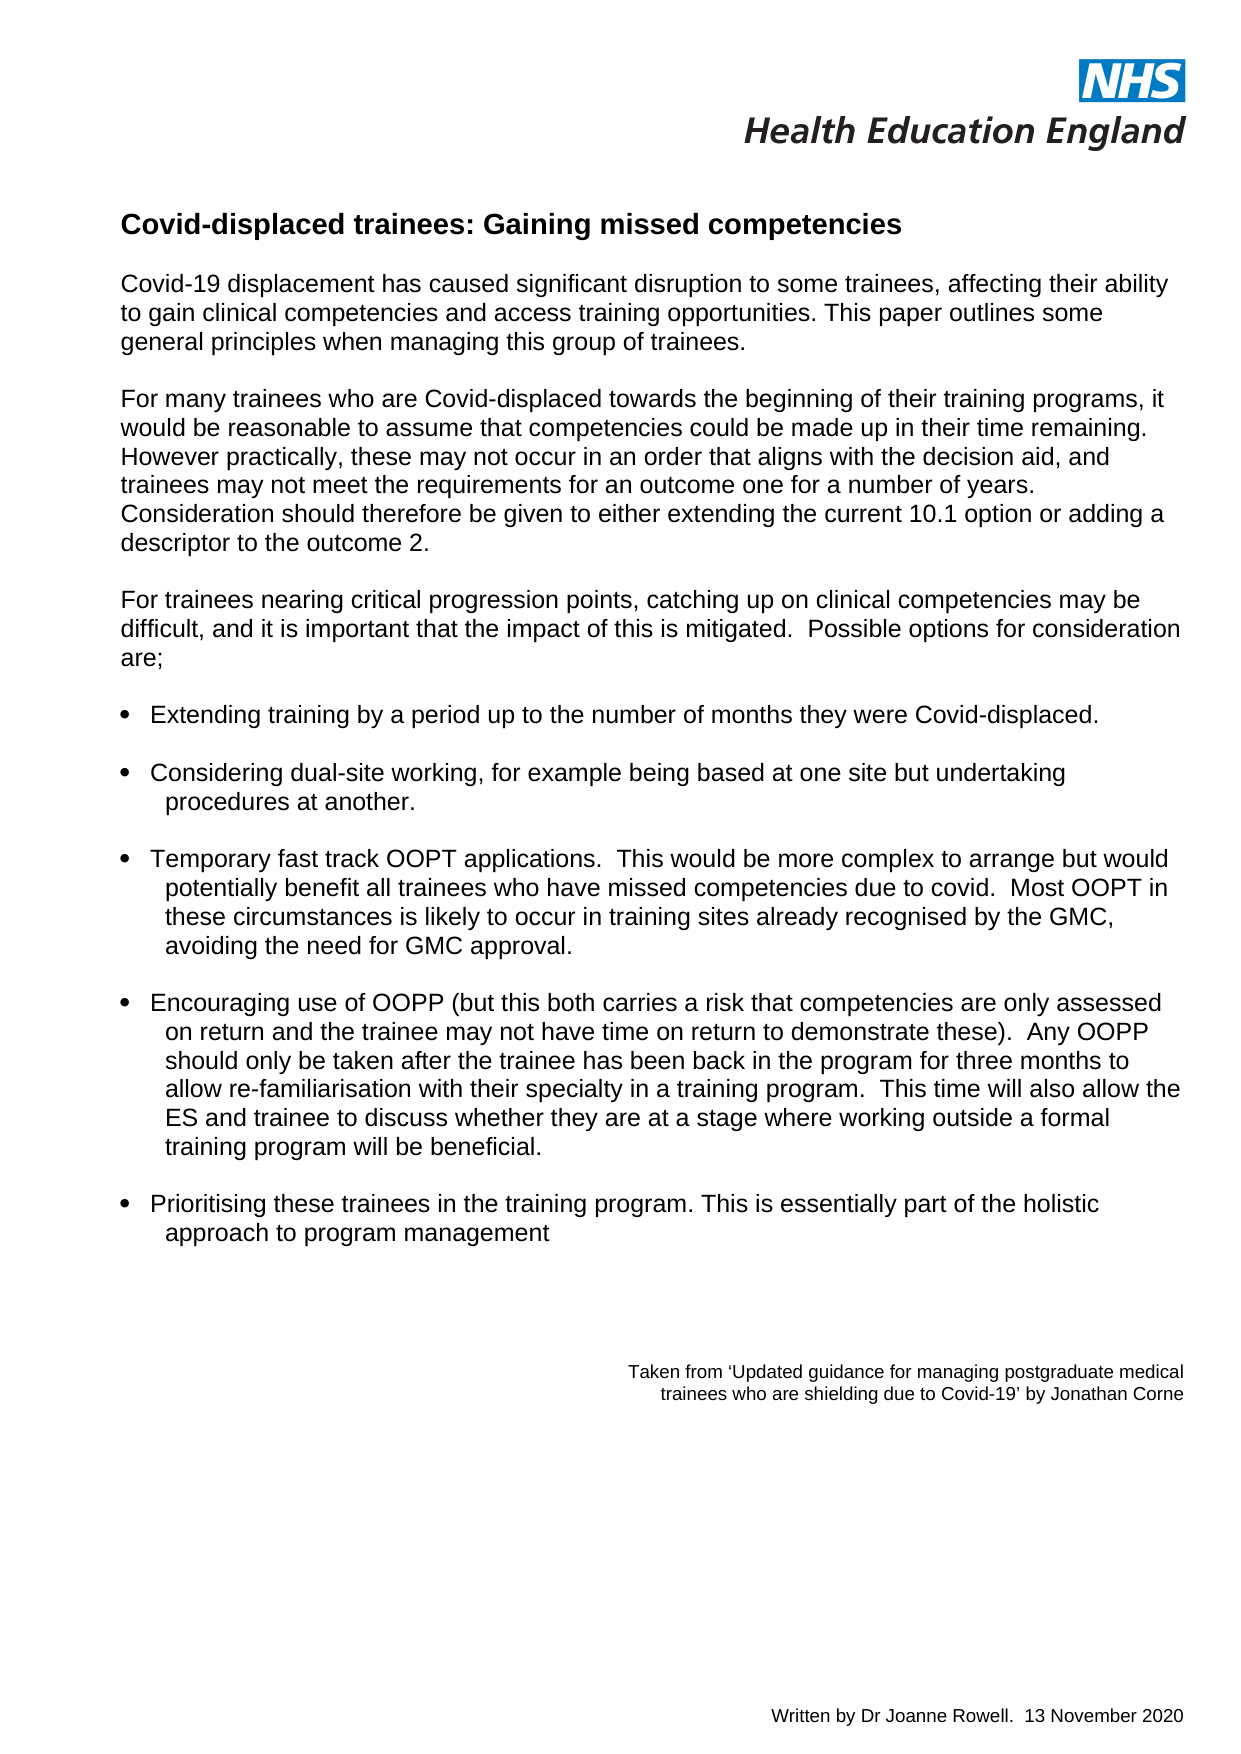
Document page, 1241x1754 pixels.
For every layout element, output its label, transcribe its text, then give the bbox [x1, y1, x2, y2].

text Taken from ‘Updated guidance for managing postgraduate medical [150, 1361, 1184, 1383]
text Consideration should therefore be given to either extending the current 10.1 option or adding a descriptor to the outcome 2. [120, 499, 1184, 557]
list Encouraging use of OOPP (but this both carries a risk that competencies are only assessed on return and the trainee may not have time on return to demonstrate these). Any OOPP should only be taken after the trainee has been back in the program for three months to allow re-familiarisation with their specialty in a training program. This time will also allow the ES and trainee to discuss whether they are at a stage where working outside a formal training program will be beneficial. [120, 988, 1184, 1161]
list Prioritising these trainees in the training program. This is essentially part of the holistic approach to program management [120, 1189, 1184, 1247]
text trainees who are shielding due to Covid-19’ by Jonathan Corne [150, 1383, 1184, 1404]
text For many trainees who are Covid-displaced towards the beginning of their training programs, it would be reasonable to assume that competencies could be made up in their time remaining. However practically, these may not occur in an order that aligns with the decision aid, and trainees may not meet the requirements for an outcome one for a number of years. [120, 384, 1184, 499]
picture [3, 0, 1241, 181]
text Covid-displaced trainees: Gaining missed competencies [120, 207, 1184, 240]
list Extending training by a period up to the number of months they were Covid-displaced. [120, 700, 1184, 729]
text Covid-19 displacement has caused significant disruption to some trainees, affecting their ability to gain clinical competencies and access training opportunities. This paper outlines some general principles when managing this group of trainees. [120, 269, 1184, 355]
list Temporary fast track OOPT applications. This would be more complex to arrange but would potentially benefit all trainees who have missed competencies due to covid. Most OOPT in these circumstances is likely to occur in training sites already recognised by the GMC, avoiding the need for GMC approval. [120, 844, 1184, 959]
text For trainees nearing critical progression points, catching up on clinical competencies may be difficult, and it is important that the impact of this is mitigated. Possible options for consideration are; [120, 585, 1184, 672]
list Considering dual-site working, for example being based at one site but undertaking procedures at another. [120, 758, 1184, 816]
